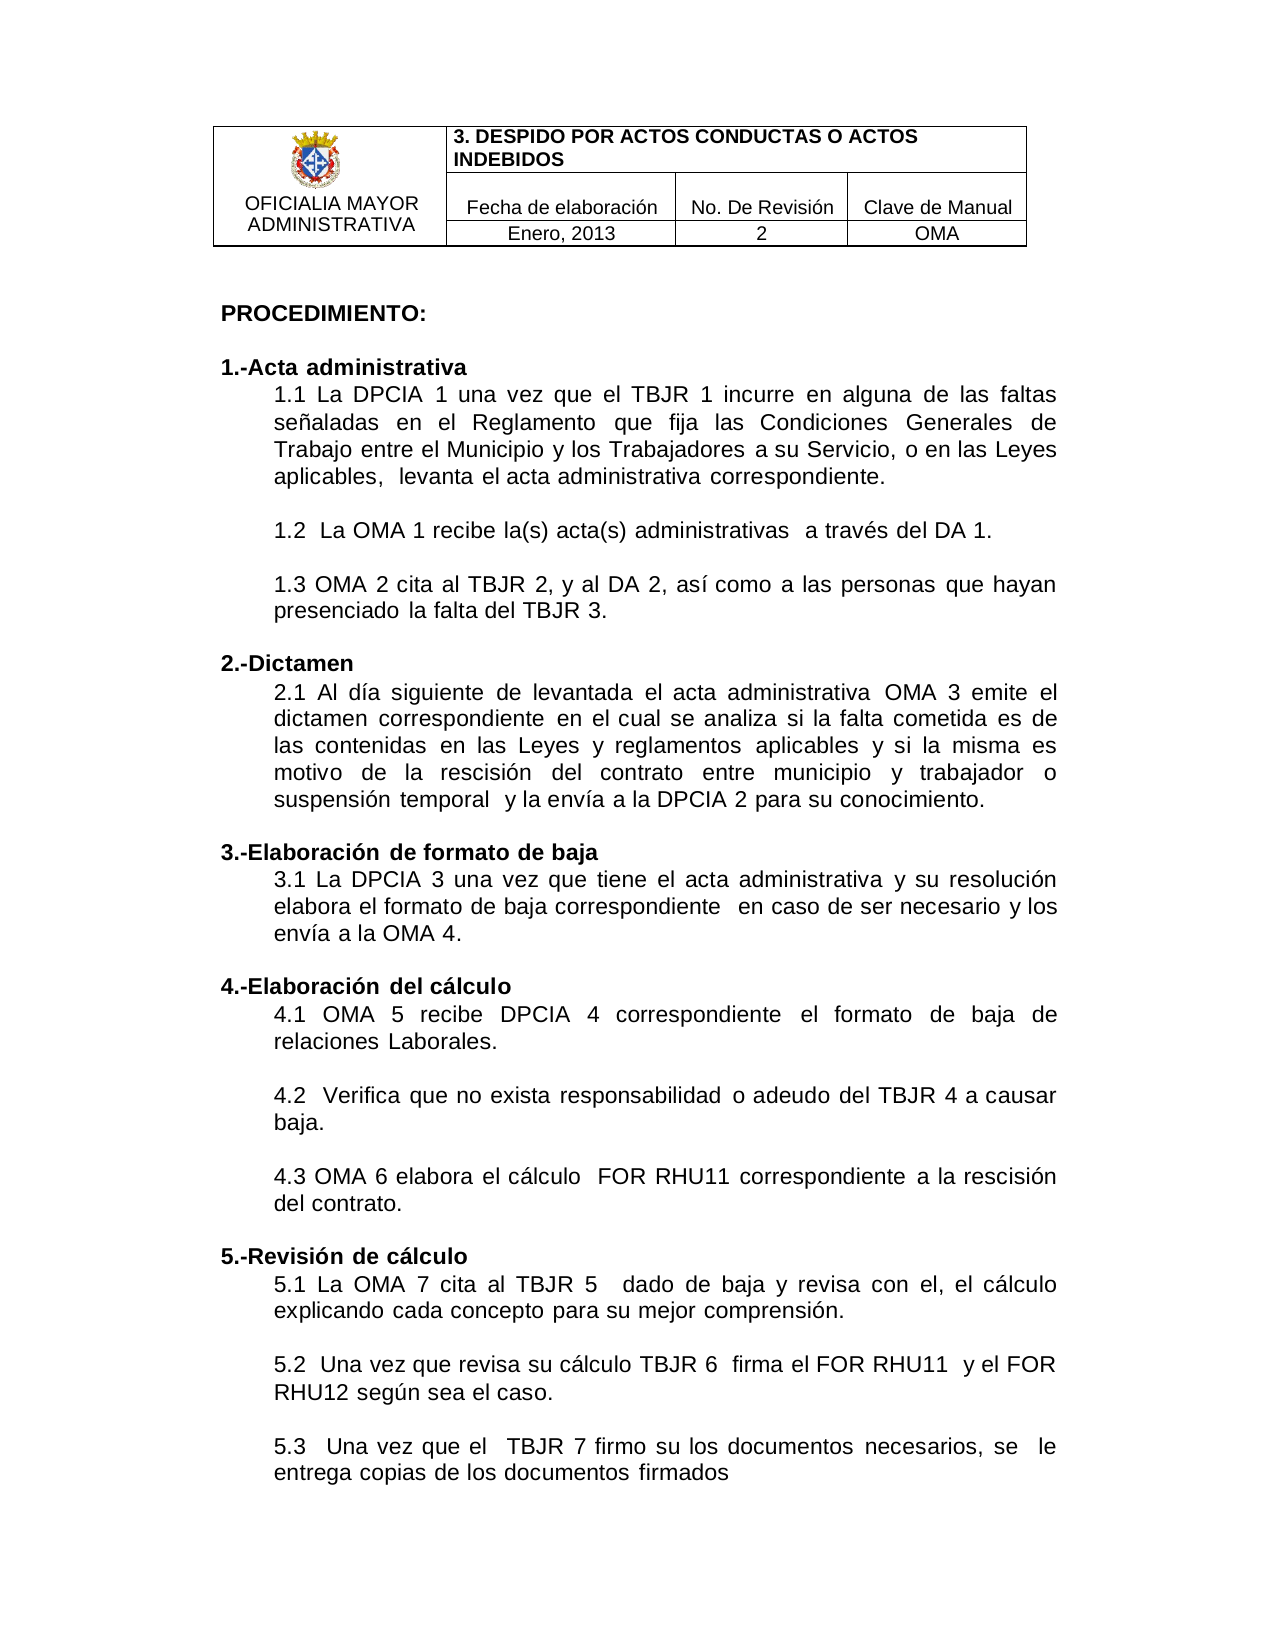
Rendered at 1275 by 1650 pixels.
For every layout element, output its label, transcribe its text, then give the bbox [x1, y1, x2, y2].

table_cell 2 [676, 221, 847, 245]
table_header OFICIALIA MAYOR ADMINISTRATIVA [214, 127, 446, 245]
text 1.1 La DPCIA 1 una vez que el TBJR 1 incurre en alguna de las faltas señaladas en el Reglamento que fija las Condiciones Generales de Trabajo entre el Municipio y los Trabajadores a su Servicio, o en las Leyes aplicables, levanta el acta administrativa correspondiente. [273, 381, 1057, 489]
text 3.1 La DPCIA 3 una vez que tiene el acta administrativa y su resolución elabora el formato de baja correspondiente en caso de ser necesario y los envía a la OMA 4. [273, 866, 1058, 946]
table_cell No. De Revisión [676, 173, 847, 220]
text 4.3 OMA 6 elabora el cálculo FOR RHU11 correspondiente a la rescisión del contrato. [273, 1163, 1057, 1216]
text 1.-Acta administrativa [221, 354, 1096, 380]
text 2.-Dictamen [221, 650, 1096, 677]
text 3.-Elaboración de formato de baja [221, 839, 1096, 865]
text 1.3 OMA 2 cita al TBJR 2, y al DA 2, así como a las personas que hayan presenciado la falta del TBJR 3. [273, 571, 1057, 624]
table_cell OMA [848, 221, 1026, 245]
text 2.1 Al día siguiente de levantada el acta administrativa OMA 3 emite el dictamen correspondiente en el cual se analiza si la falta cometida es de las contenidas en las Leyes y reglamentos aplicables y si la misma es motivo de la rescisión del contrato entre municipio y trabajador o suspensión temporal y la envía a la DPCIA 2 para su conocimiento. [273, 678, 1058, 812]
table_cell Clave de Manual [848, 173, 1026, 220]
table_cell Enero, 2013 [447, 221, 675, 245]
text 5.1 La OMA 7 cita al TBJR 5 dado de baja y revisa con el, el cálculo explicando cada concepto para su mejor comprensión. [273, 1271, 1057, 1324]
text 4.2 Verifica que no exista responsabilidad o adeudo del TBJR 4 a causar baja. [273, 1082, 1057, 1135]
text 5.2 Una vez que revisa su cálculo TBJR 6 firma el FOR RHU11 y el FOR RHU12 según sea el caso. [273, 1351, 1057, 1405]
text 5.-Revisión de cálculo [221, 1243, 1096, 1269]
table_cell Fecha de elaboración [447, 173, 675, 220]
text 5.3 Una vez que el TBJR 7 firmo su los documentos necesarios, se le entrega copias de los documentos firmados [273, 1433, 1057, 1485]
text 4.1 OMA 5 recibe DPCIA 4 correspondiente el formato de baja de relaciones Laborales. [273, 1001, 1058, 1054]
text PROCEDIMIENTO: [221, 300, 1096, 326]
text 4.-Elaboración del cálculo [221, 973, 1096, 1000]
text 1.2 La OMA 1 recibe la(s) acta(s) administrativas a través del DA 1. [273, 517, 993, 543]
table_header 3. DESPIDO POR ACTOS CONDUCTAS O ACTOS INDEBIDOS [447, 127, 1026, 172]
